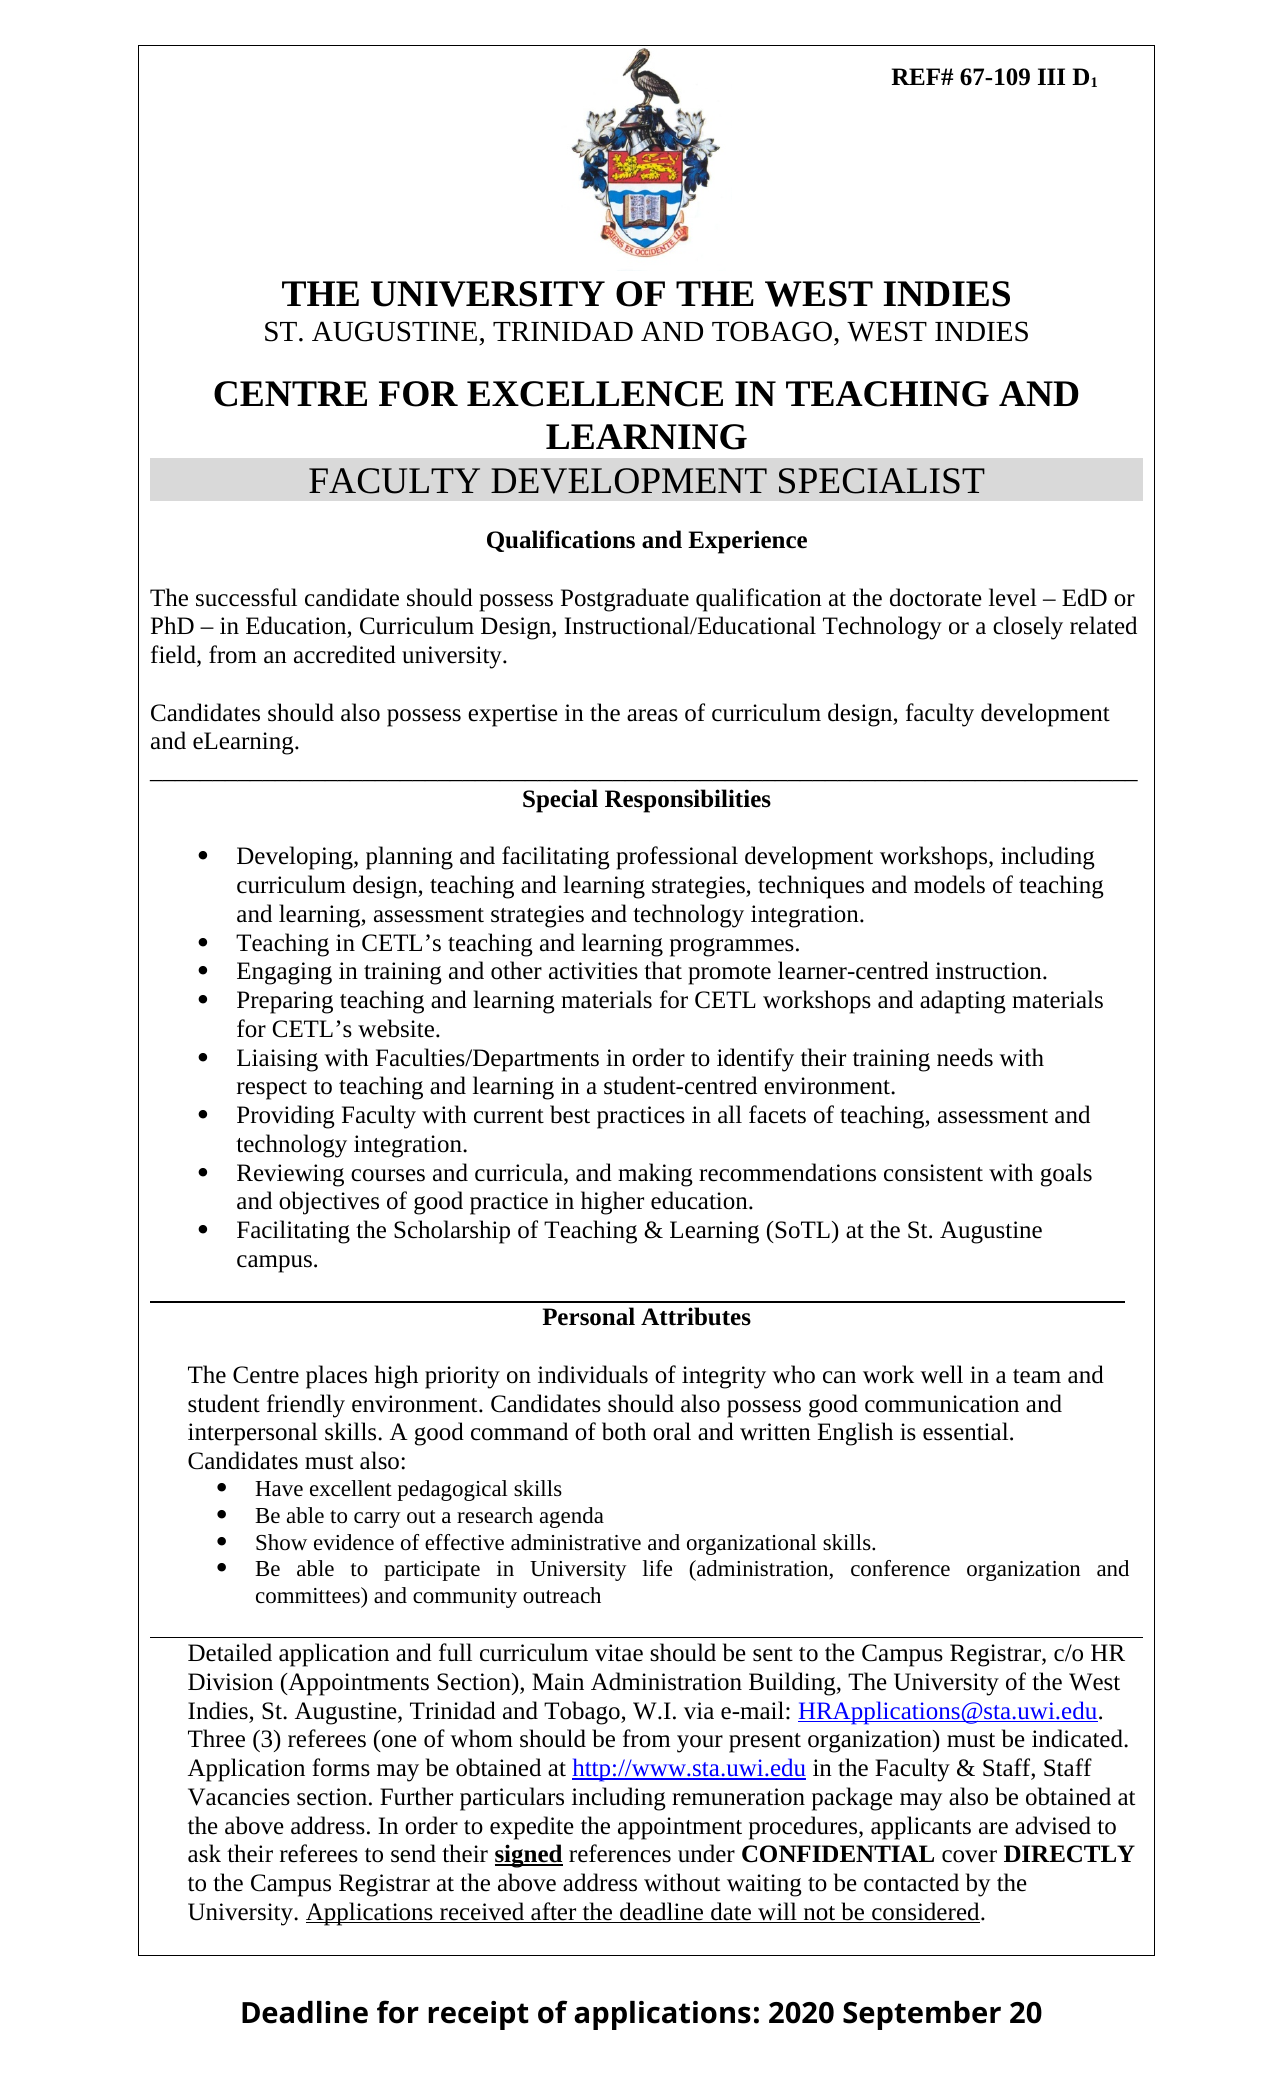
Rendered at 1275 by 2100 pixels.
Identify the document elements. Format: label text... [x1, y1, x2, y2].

table_header THE UNIVERSITY OF THE WEST INDIES ST. AUGUSTINE, TRINIDAD AND TOBAGO, WEST INDIES CENTRE FOR EXCELLENCE IN TEACHING AND LEARNING FACULTY DEVELOPMENT SPECIALIST Qualifications and Experience The successful candidate should possess Postgraduate qualification at the doctorate level – EdD or PhD – in Education, Curriculum Design, Instructional/Educational Technology or a closely related field, from an accredited university. Candidates should also possess expertise in the areas of curriculum design, faculty development and eLearning. _______________________________________________________________________________ Special Responsibilities Personal Attributes The Centre places high priority on individuals of integrity who can work well in a team and student friendly environment. Candidates should also possess good communication and interpersonal skills. A good command of both oral and written English is essential. Candidates must also: Detailed application and full curriculum vitae should be sent to the Campus Registrar, c/o HR Division (Appointments Section), Main Administration Building, The University of the West Indies, St. Augustine, Trinidad and Tobago, W.I. via e-mail: HRApplications@sta.uwi.edu. Three (3) referees (one of whom should be from your present organization) must be indicated. Application forms may be obtained at http://www.sta.uwi.edu in the Faculty & Staff, Staff Vacancies section. Further particulars including remuneration package may also be obtained at the above address. In order to expedite the appointment procedures, applicants are advised to ask their referees to send their signed references under CONFIDENTIAL cover DIRECTLY to the Campus Registrar at the above address without waiting to be contacted by the University. Applications received after the deadline date will not be considered. [139, 46, 1154, 1954]
picture [561, 46, 732, 271]
